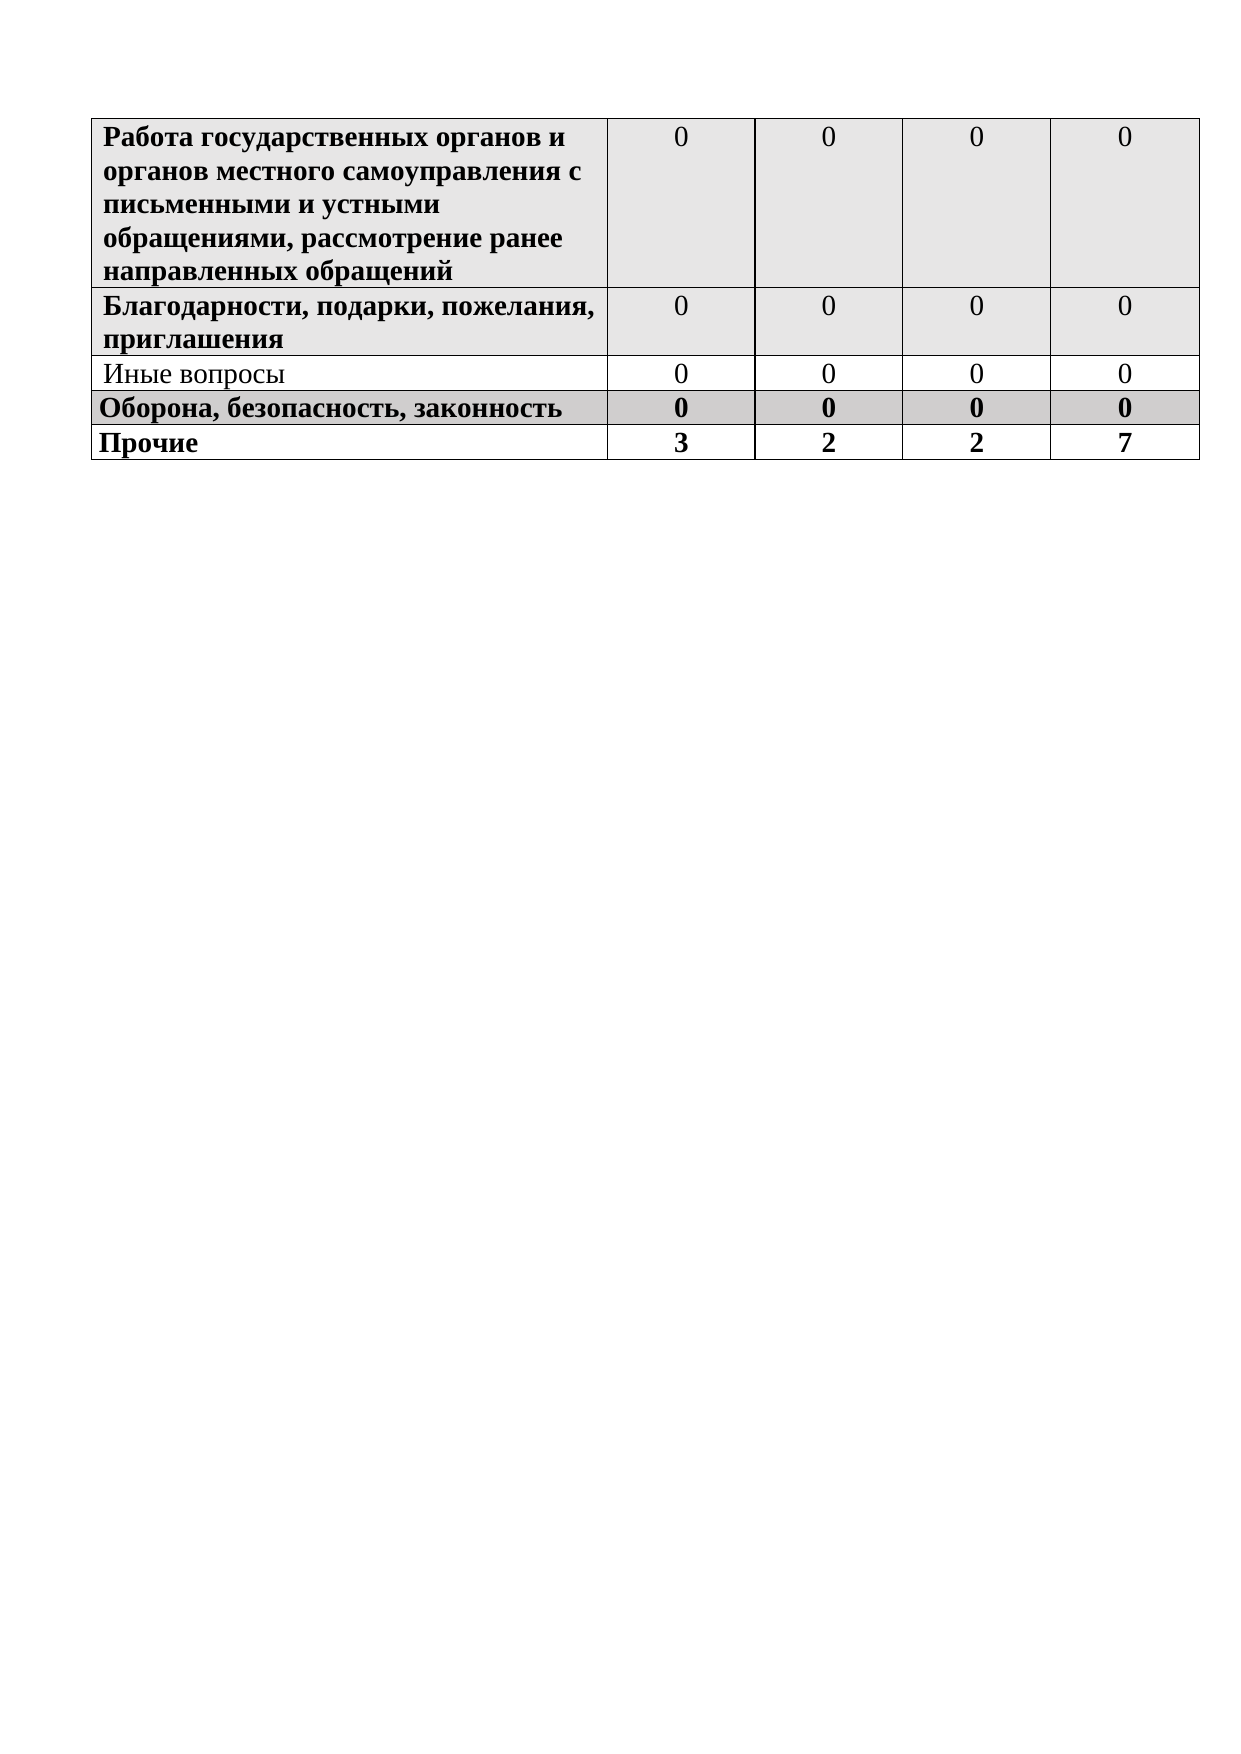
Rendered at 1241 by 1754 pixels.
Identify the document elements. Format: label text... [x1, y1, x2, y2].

table_cell 0 [756, 119, 902, 287]
table_cell 0 [903, 119, 1050, 287]
table_cell 0 [608, 119, 754, 287]
table_cell 0 [1051, 119, 1199, 287]
table_cell 0 [756, 391, 902, 424]
table_cell 0 [903, 288, 1050, 355]
table_cell 0 [1051, 391, 1199, 424]
table_cell Благодарности, подарки, пожелания, приглашения [92, 288, 607, 355]
table_cell 0 [608, 391, 754, 424]
table_cell 0 [1051, 356, 1199, 389]
table_cell 0 [608, 288, 754, 355]
table_cell 0 [1051, 288, 1199, 355]
table_cell 0 [756, 356, 902, 389]
table_cell 0 [903, 391, 1050, 424]
table_cell Работа государственных органов и органов местного самоуправления с письменными и устными обращениями, рассмотрение ранее направленных обращений [92, 119, 607, 287]
table_cell Оборона, безопасность, законность [92, 391, 607, 424]
table_cell 3 [608, 425, 754, 459]
table_cell 2 [756, 425, 902, 459]
table_cell 0 [608, 356, 754, 389]
table_cell 7 [1051, 425, 1199, 459]
table_cell 2 [903, 425, 1050, 459]
table_cell 0 [903, 356, 1050, 389]
table_cell 0 [756, 288, 902, 355]
table_cell Прочие [92, 425, 607, 459]
table_cell Иные вопросы [92, 356, 607, 389]
